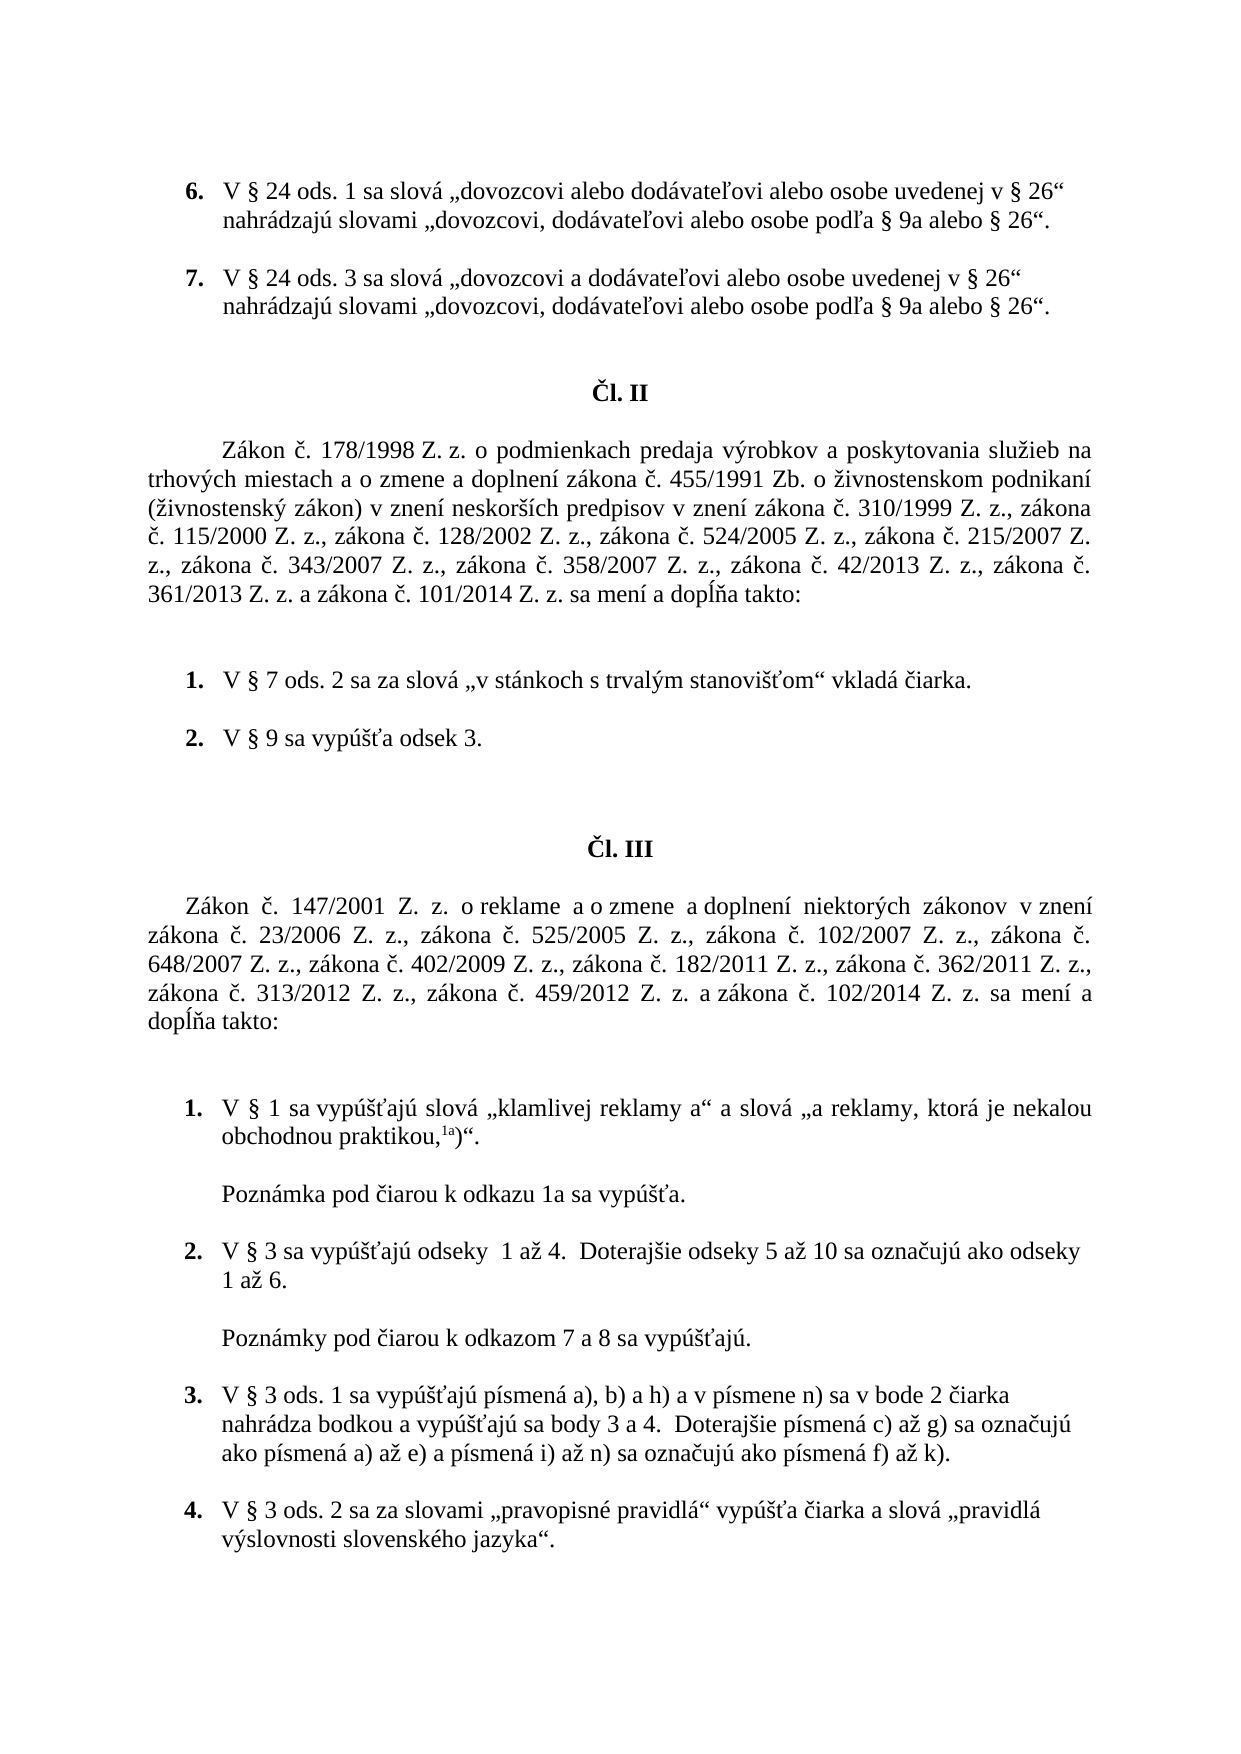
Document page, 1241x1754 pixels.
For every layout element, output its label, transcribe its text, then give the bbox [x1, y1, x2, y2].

text Poznámky pod čiarou k odkazom 7 a 8 sa vypúšťajú. [184, 1323, 1093, 1351]
text Čl. II [148, 378, 1093, 406]
list V § 3 ods. 2 sa za slovami „pravopisné pravidlá“ vypúšťa čiarka a slová „pravidlá výslovnosti slovenského jazyka“. [184, 1495, 1093, 1553]
list V § 3 sa vypúšťajú odseky 1 až 4. Doterajšie odseky 5 až 10 sa označujú ako odseky 1 až 6. [184, 1236, 1093, 1294]
text Zákon č. 178/1998 Z. z. o podmienkach predaja výrobkov a poskytovania služieb na trhových miestach a o zmene a doplnení zákona č. 455/1991 Zb. o živnostenskom podnikaní (živnostenský zákon) v znení neskorších predpisov v znení zákona č. 310/1999 Z. z., zákona č. 115/2000 Z. z., zákona č. 128/2002 Z. z., zákona č. 524/2005 Z. z., zákona č. 215/2007 Z. z., zákona č. 343/2007 Z. z., zákona č. 358/2007 Z. z., zákona č. 42/2013 Z. z., zákona č. 361/2013 Z. z. a zákona č. 101/2014 Z. z. sa mení a dopĺňa takto: [148, 435, 1093, 608]
text Zákon č. 147/2001 Z. z. o reklame a o zmene a doplnení niektorých zákonov v znení zákona č. 23/2006 Z. z., zákona č. 525/2005 Z. z., zákona č. 102/2007 Z. z., zákona č. 648/2007 Z. z., zákona č. 402/2009 Z. z., zákona č. 182/2011 Z. z., zákona č. 362/2011 Z. z., zákona č. 313/2012 Z. z., zákona č. 459/2012 Z. z. a zákona č. 102/2014 Z. z. sa mení a dopĺňa takto: [148, 891, 1093, 1035]
list V § 3 ods. 1 sa vypúšťajú písmená a), b) a h) a v písmene n) sa v bode 2 čiarka nahrádza bodkou a vypúšťajú sa body 3 a 4. Doterajšie písmená c) až g) sa označujú ako písmená a) až e) a písmená i) až n) sa označujú ako písmená f) až k). [184, 1380, 1093, 1466]
list V § 7 ods. 2 sa za slová „v stánkoch s trvalým stanovišťom“ vkladá čiarka. [185, 665, 1093, 694]
list V § 24 ods. 1 sa slová „dovozcovi alebo dodávateľovi alebo osobe uvedenej v § 26“ nahrádzajú slovami „dovozcovi, dodávateľovi alebo osobe podľa § 9a alebo § 26“. [185, 176, 1093, 234]
list V § 9 sa vypúšťa odsek 3. [185, 723, 1093, 751]
text Čl. III [148, 834, 1093, 863]
text Poznámka pod čiarou k odkazu 1a sa vypúšťa. [221, 1179, 1093, 1208]
list V § 24 ods. 3 sa slová „dovozcovi a dodávateľovi alebo osobe uvedenej v § 26“ nahrádzajú slovami „dovozcovi, dodávateľovi alebo osobe podľa § 9a alebo § 26“. [185, 263, 1093, 320]
list V § 1 sa vypúšťajú slová „klamlivej reklamy a“ a slová „a reklamy, ktorá je nekalou obchodnou praktikou,1a)“. [184, 1093, 1093, 1150]
